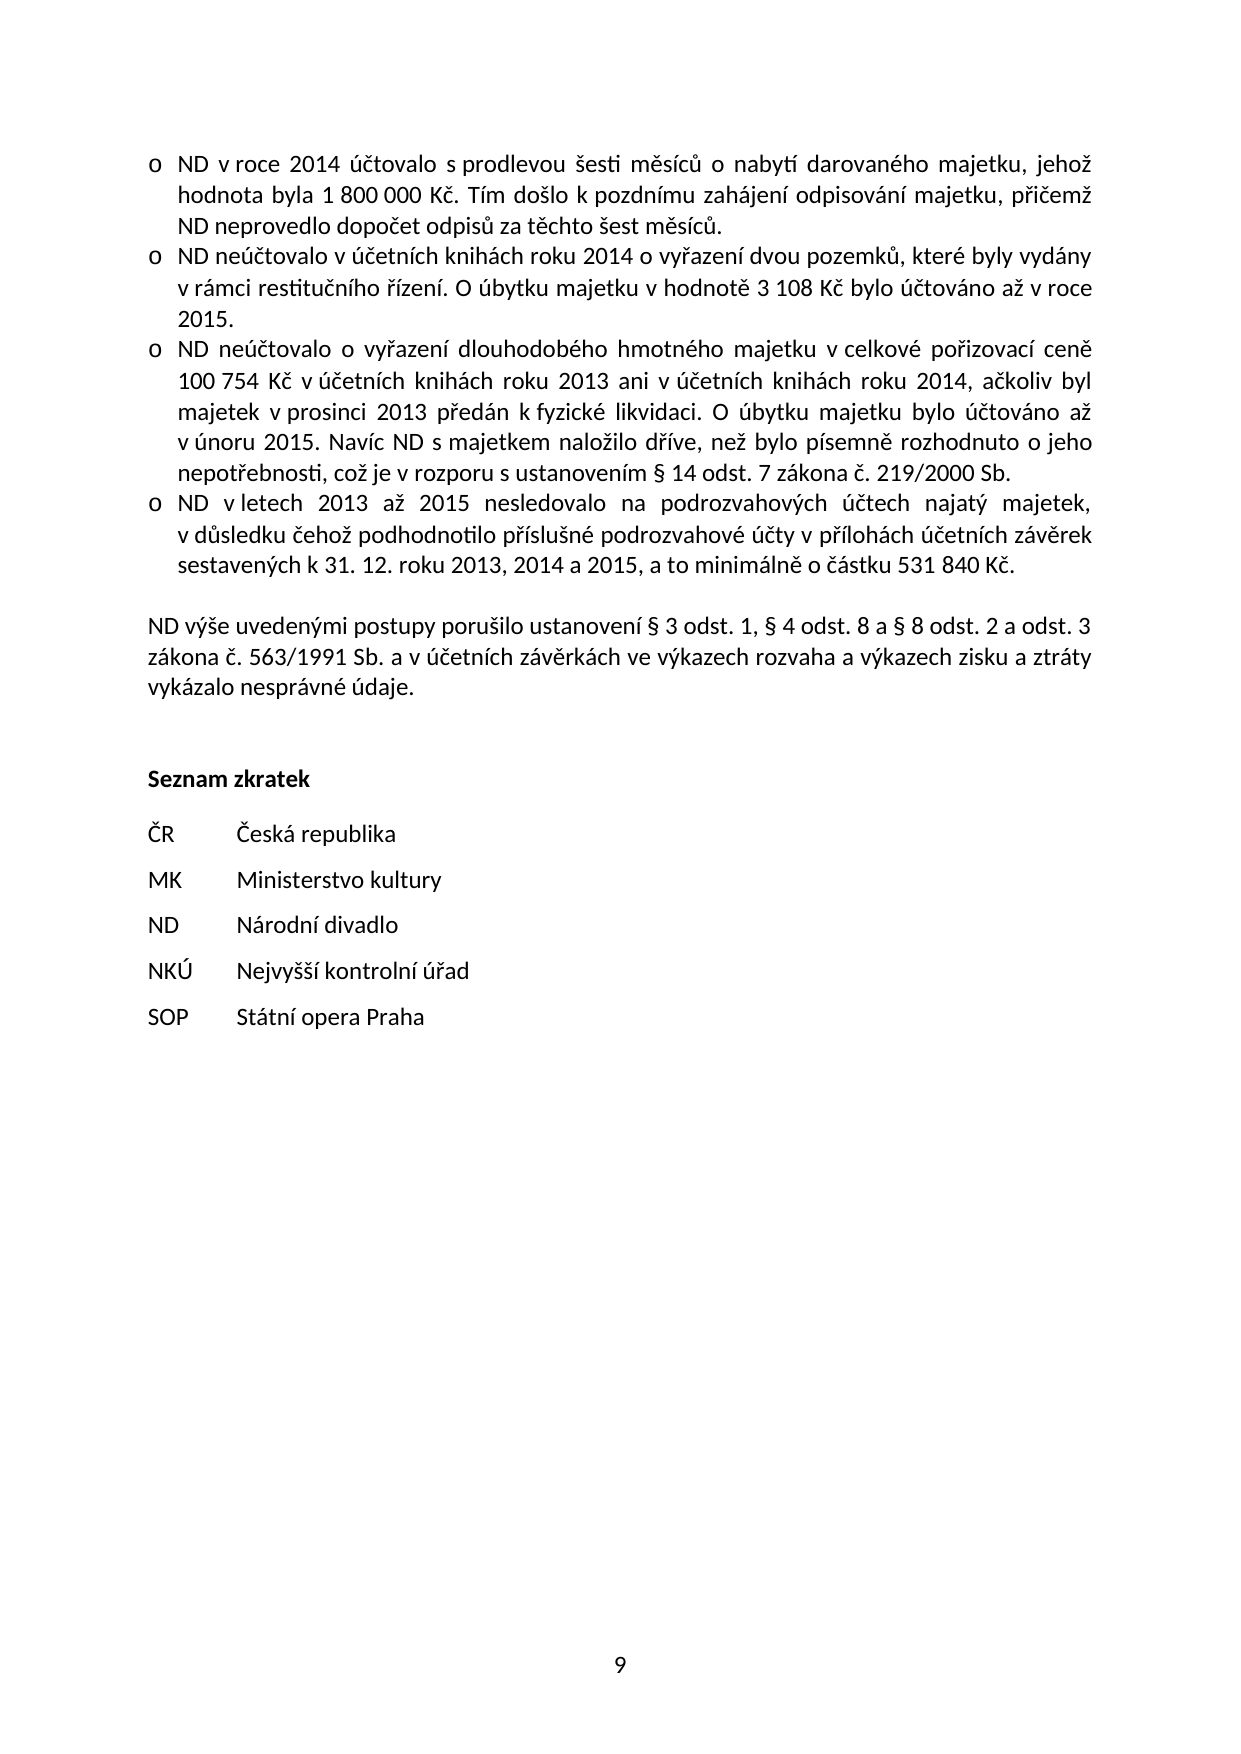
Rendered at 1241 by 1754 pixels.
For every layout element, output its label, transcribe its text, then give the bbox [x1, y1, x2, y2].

list ND neúčtovalo v účetních knihách roku 2014 o vyřazení dvou pozemků, které byly vydány v rámci restitučního řízení. O úbytku majetku v hodnotě 3 108 Kč bylo účtováno až v roce 2015. [148, 241, 1092, 333]
list ND v roce 2014 účtovalo s prodlevou šesti měsíců o nabytí darovaného majetku, jehož hodnota byla 1 800 000 Kč. Tím došlo k pozdnímu zahájení odpisování majetku, přičemž ND neprovedlo dopočet odpisů za těchto šest měsíců. [148, 148, 1092, 241]
text ND výše uvedenými postupy porušilo ustanovení § 3 odst. 1, § 4 odst. 8 a § 8 odst. 2 a odst. 3 zákona č. 563/1991 Sb. a v účetních závěrkách ve výkazech rozvaha a výkazech zisku a ztráty vykázalo nesprávné údaje. [148, 611, 1092, 702]
text MK Ministerstvo kultury [148, 864, 1092, 895]
list ND v letech 2013 až 2015 nesledovalo na podrozvahových účtech najatý majetek, v důsledku čehož podhodnotilo příslušné podrozvahové účty v přílohách účetních závěrek sestavených k 31. 12. roku 2013, 2014 a 2015, a to minimálně o částku 531 840 Kč. [148, 487, 1092, 580]
text SOP Státní opera Praha [148, 1001, 1092, 1031]
text ND Národní divadlo [148, 910, 1092, 940]
text NKÚ Nejvyšší kontrolní úřad [148, 955, 1092, 986]
list ND neúčtovalo o vyřazení dlouhodobého hmotného majetku v celkové pořizovací ceně 100 754 Kč v účetních knihách roku 2013 ani v účetních knihách roku 2014, ačkoliv byl majetek v prosinci 2013 předán k fyzické likvidaci. O úbytku majetku bylo účtováno až v únoru 2015. Navíc ND s majetkem naložilo dříve, než bylo písemně rozhodnuto o jeho nepotřebnosti, což je v rozporu s ustanovením § 14 odst. 7 zákona č. 219/2000 Sb. [148, 333, 1092, 487]
text ČR Česká republika [148, 819, 1092, 849]
text Seznam zkratek [148, 763, 1092, 794]
